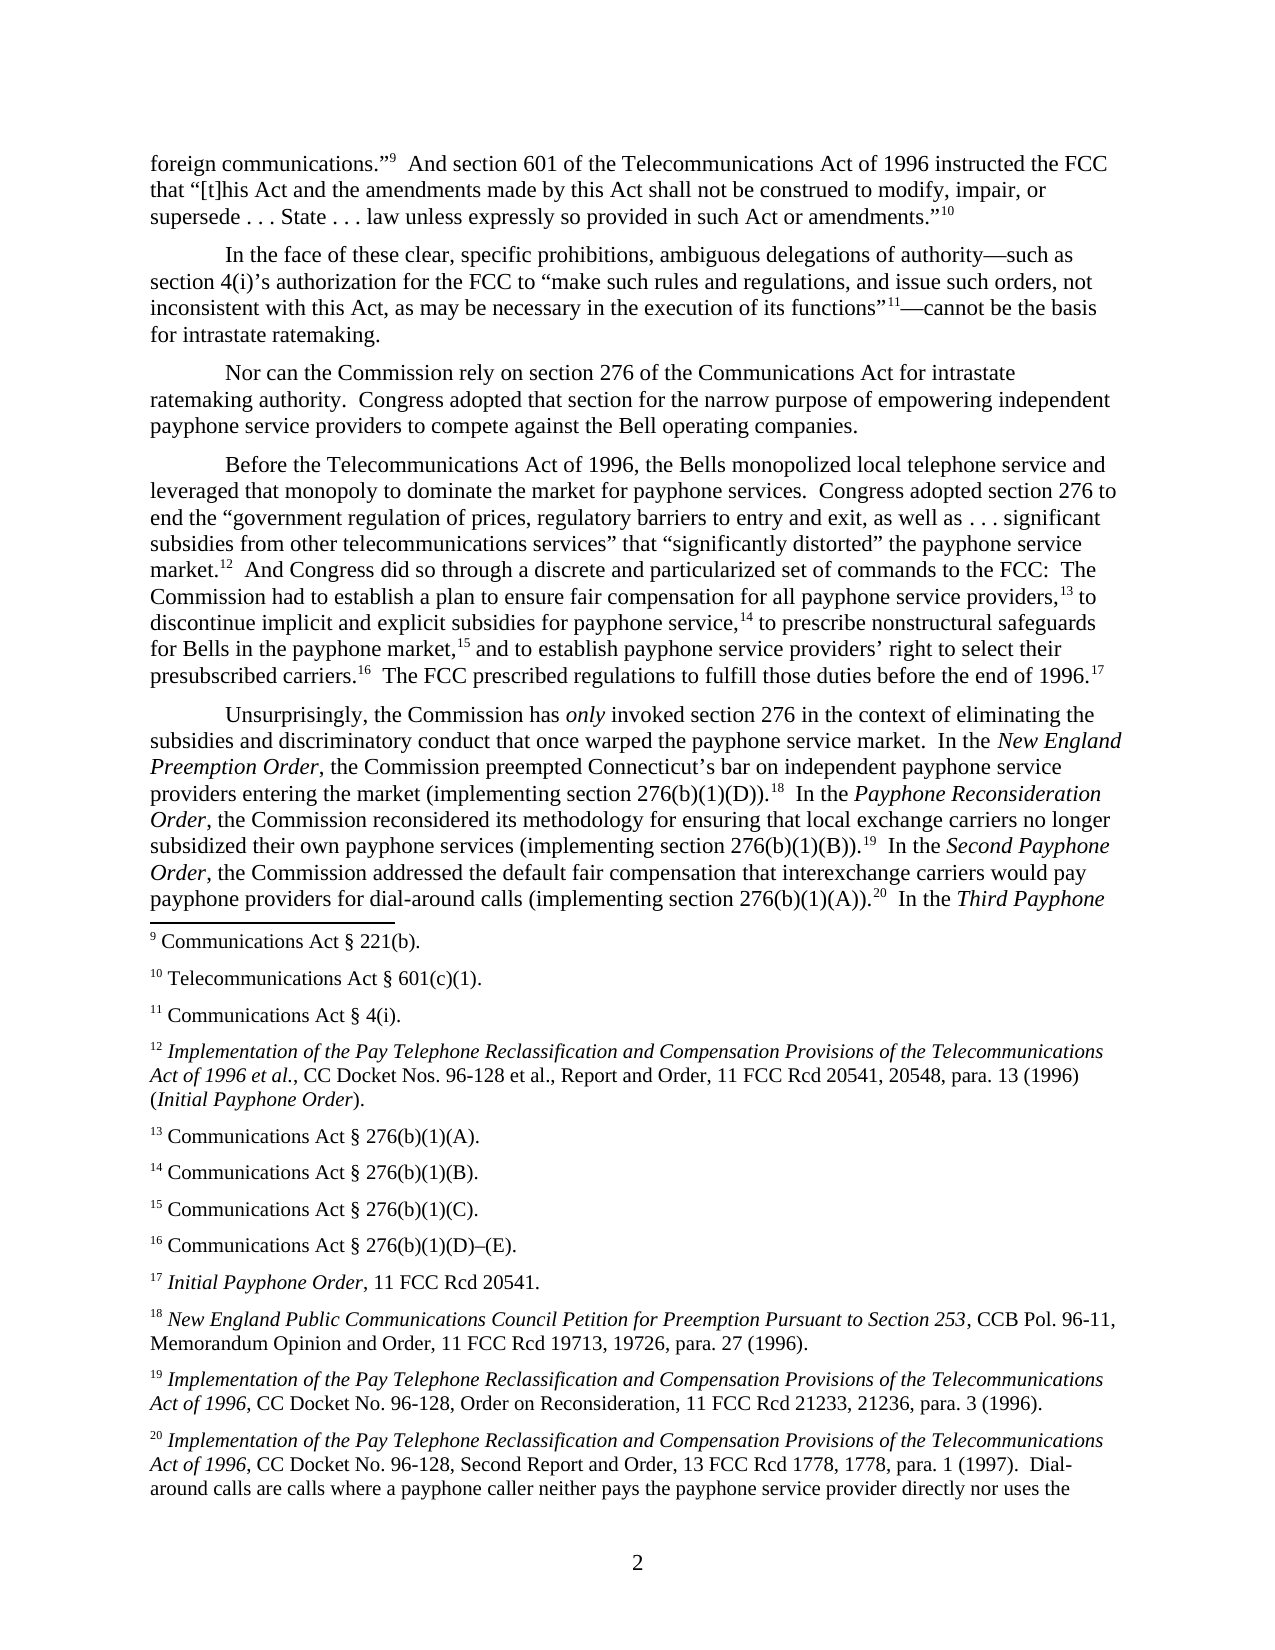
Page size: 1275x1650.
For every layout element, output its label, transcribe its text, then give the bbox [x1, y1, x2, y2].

text Before the Telecommunications Act of 1996, the Bells monopolized local telephone service and leveraged that monopoly to dominate the market for payphone services. Congress adopted section 276 to end the “government regulation of prices, regulatory barriers to entry and exit, as well as . . . significant subsidies from other telecommunications services” that “significantly distorted” the payphone service market. And Congress did so through a discrete and particularized set of commands to the FCC: The Commission had to establish a plan to ensure fair compensation for all payphone service providers, to discontinue implicit and explicit subsidies for payphone service, to prescribe nonstructural safeguards for Bells in the payphone market, and to establish payphone service providers’ right to select their presubscribed carriers. The FCC prescribed regulations to fulfill those duties before the end of 1996. [150, 451, 1125, 688]
text Unsurprisingly, the Commission has only invoked section 276 in the context of eliminating the subsidies and discriminatory conduct that once warped the payphone service market. In the New England Preemption Order, the Commission preempted Connecticut’s bar on independent payphone service providers entering the market (implementing section 276(b)(1)(D)). In the Payphone Reconsideration Order, the Commission reconsidered its methodology for ensuring that local exchange carriers no longer subsidized their own payphone services (implementing section 276(b)(1)(B)). In the Second Payphone Order, the Commission addressed the default fair compensation that interexchange carriers would pay payphone providers for dial-around calls (implementing section 276(b)(1)(A)). In the Third Payphone Order, the Commission reexamined its default fair compensation scheme for dial-around calls (implementing section 276(b)(1)(A)). And in the Wisconsin Payphone Order, the Commission reviewed the discriminatory rates that Bells charged independent payphone operators for connecting to the network (implementing sections 276(a)(1)–(2) and 276(b)(1)(C)). [150, 701, 1125, 912]
text And there’s likewise little doubt that section 201 expressly does not authorize the Commission to regulate intrastate rates in the same manner. Indeed, as the Supreme Court has held, Congress decided to “fence[] off from FCC reach or regulation intrastate matters.” In section 2, Congress made clear that the FCC cannot touch intrastate rates: “[N]othing in this Act shall be construed to apply or to give the Commission jurisdiction with respect to . . . charges . . . for or in connection with intrastate communication service by wire or radio of any carrier.” In section 221, Congress made clear that local rates were off limits as well: “[N]othing in this Act shall be construed to apply, or to give the Commission jurisdiction, with respect to charges . . . for or in connection with . . . telephone exchange service [i.e. local service] . . . even though a portion of such exchange service constitutes interstate or foreign communications.” And section 601 of the Telecommunications Act of 1996 instructed the FCC that “[t]his Act and the amendments made by this Act shall not be construed to modify, impair, or supersede . . . State . . . law unless expressly so provided in such Act or amendments.” [150, 150, 1125, 229]
text In the face of these clear, specific prohibitions, ambiguous delegations of authority—such as section 4(i)’s authorization for the FCC to “make such rules and regulations, and issue such orders, not inconsistent with this Act, as may be necessary in the execution of its functions”—cannot be the basis for intrastate ratemaking. [150, 242, 1125, 347]
text Nor can the Commission rely on section 276 of the Communications Act for intrastate ratemaking authority. Congress adopted that section for the narrow purpose of empowering independent payphone service providers to compete against the Bell operating companies. [150, 359, 1125, 438]
